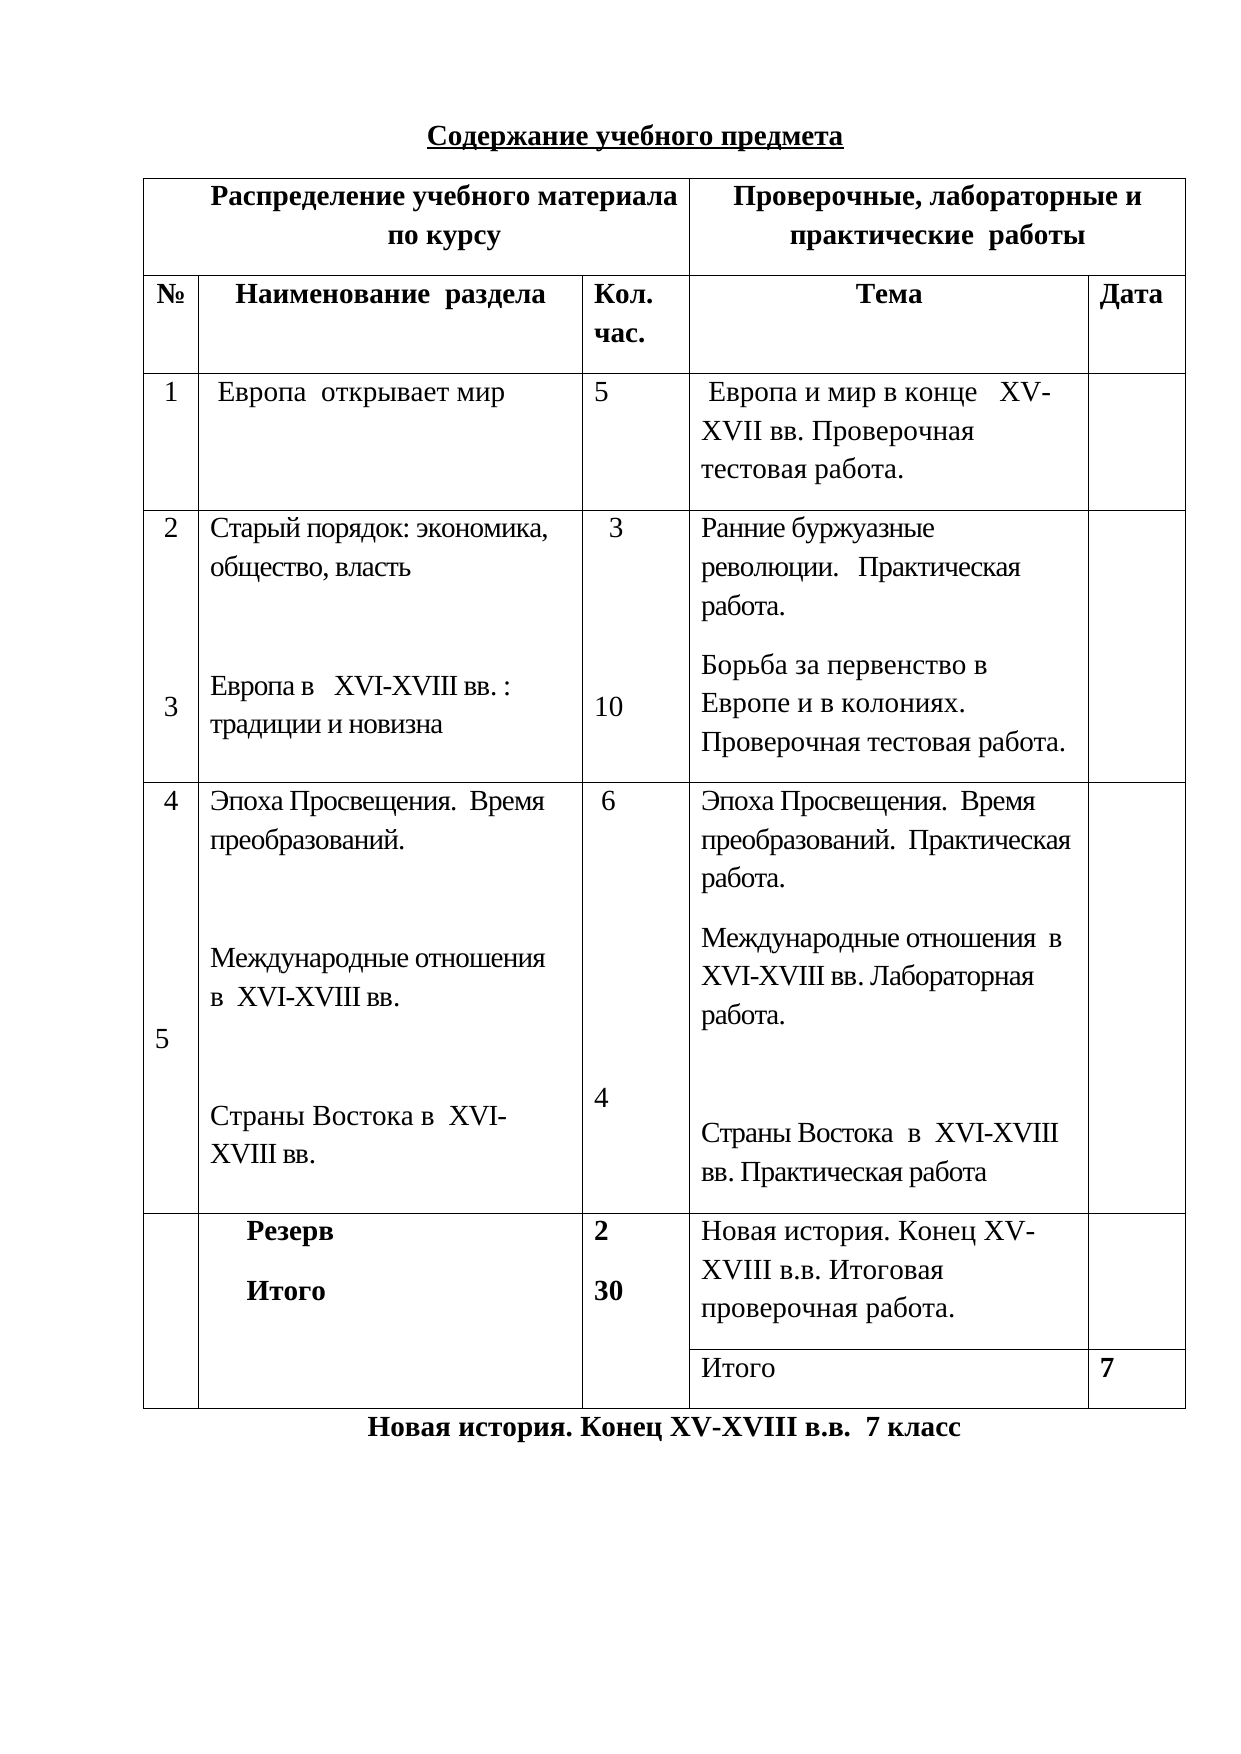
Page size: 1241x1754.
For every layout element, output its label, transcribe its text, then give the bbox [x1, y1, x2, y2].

table_cell [1089, 374, 1185, 509]
table_cell Дата [1089, 276, 1185, 373]
table_cell Ранние буржуазные революции. Практическая работа. Борьба за первенство в Европе и в колониях. Проверочная тестовая работа. [690, 511, 1088, 782]
table_cell Кол. час. [583, 276, 689, 373]
table_cell 2 3 [144, 511, 198, 782]
table_header [144, 179, 199, 275]
table_cell Наименование раздела [199, 276, 582, 373]
table_cell Новая история. Конец XV-XVIII в.в. Итоговая проверочная работа. [690, 1214, 1088, 1349]
table_header Проверочные, лабораторные и практические работы [690, 179, 1185, 275]
table_header Распределение учебного материала по курсу [199, 179, 689, 275]
table_cell 6 4 [583, 783, 689, 1212]
table_cell 4 5 [144, 783, 198, 1212]
table_cell [144, 1214, 198, 1408]
table_cell [1089, 511, 1185, 782]
table_cell Резерв Итого [199, 1214, 582, 1408]
table_cell Эпоха Просвещения. Время преобразований. Международные отношения в XVI-XVIII вв. Страны Востока в XVI-XVIII вв. [199, 783, 582, 1212]
table_cell 5 [583, 374, 689, 509]
table_cell № [144, 276, 198, 373]
table_cell Итого [690, 1350, 1088, 1408]
table_cell 1 [144, 374, 198, 509]
table_cell 2 30 [583, 1214, 689, 1408]
table_cell 7 [1089, 1350, 1185, 1408]
table_cell Европа и мир в конце XV-XVII вв. Проверочная тестовая работа. [690, 374, 1088, 509]
text Содержание учебного предмета [118, 118, 1152, 152]
table_cell Старый порядок: экономика, общество, власть Европа в XVI-XVIII вв. : традиции и новизна [199, 511, 582, 782]
text Новая история. Конец XV-XVIII в.в. 7 класс [177, 1409, 1152, 1443]
table_cell Тема [690, 276, 1088, 373]
table_cell Европа открывает мир [199, 374, 582, 509]
table_cell 3 10 [583, 511, 689, 782]
table_cell Эпоха Просвещения. Время преобразований. Практическая работа. Международные отношения в XVI-XVIII вв. Лабораторная работа. Страны Востока в XVI-XVIII вв. Практическая работа [690, 783, 1088, 1212]
table_cell [1089, 783, 1185, 1212]
table_cell [1089, 1214, 1185, 1349]
